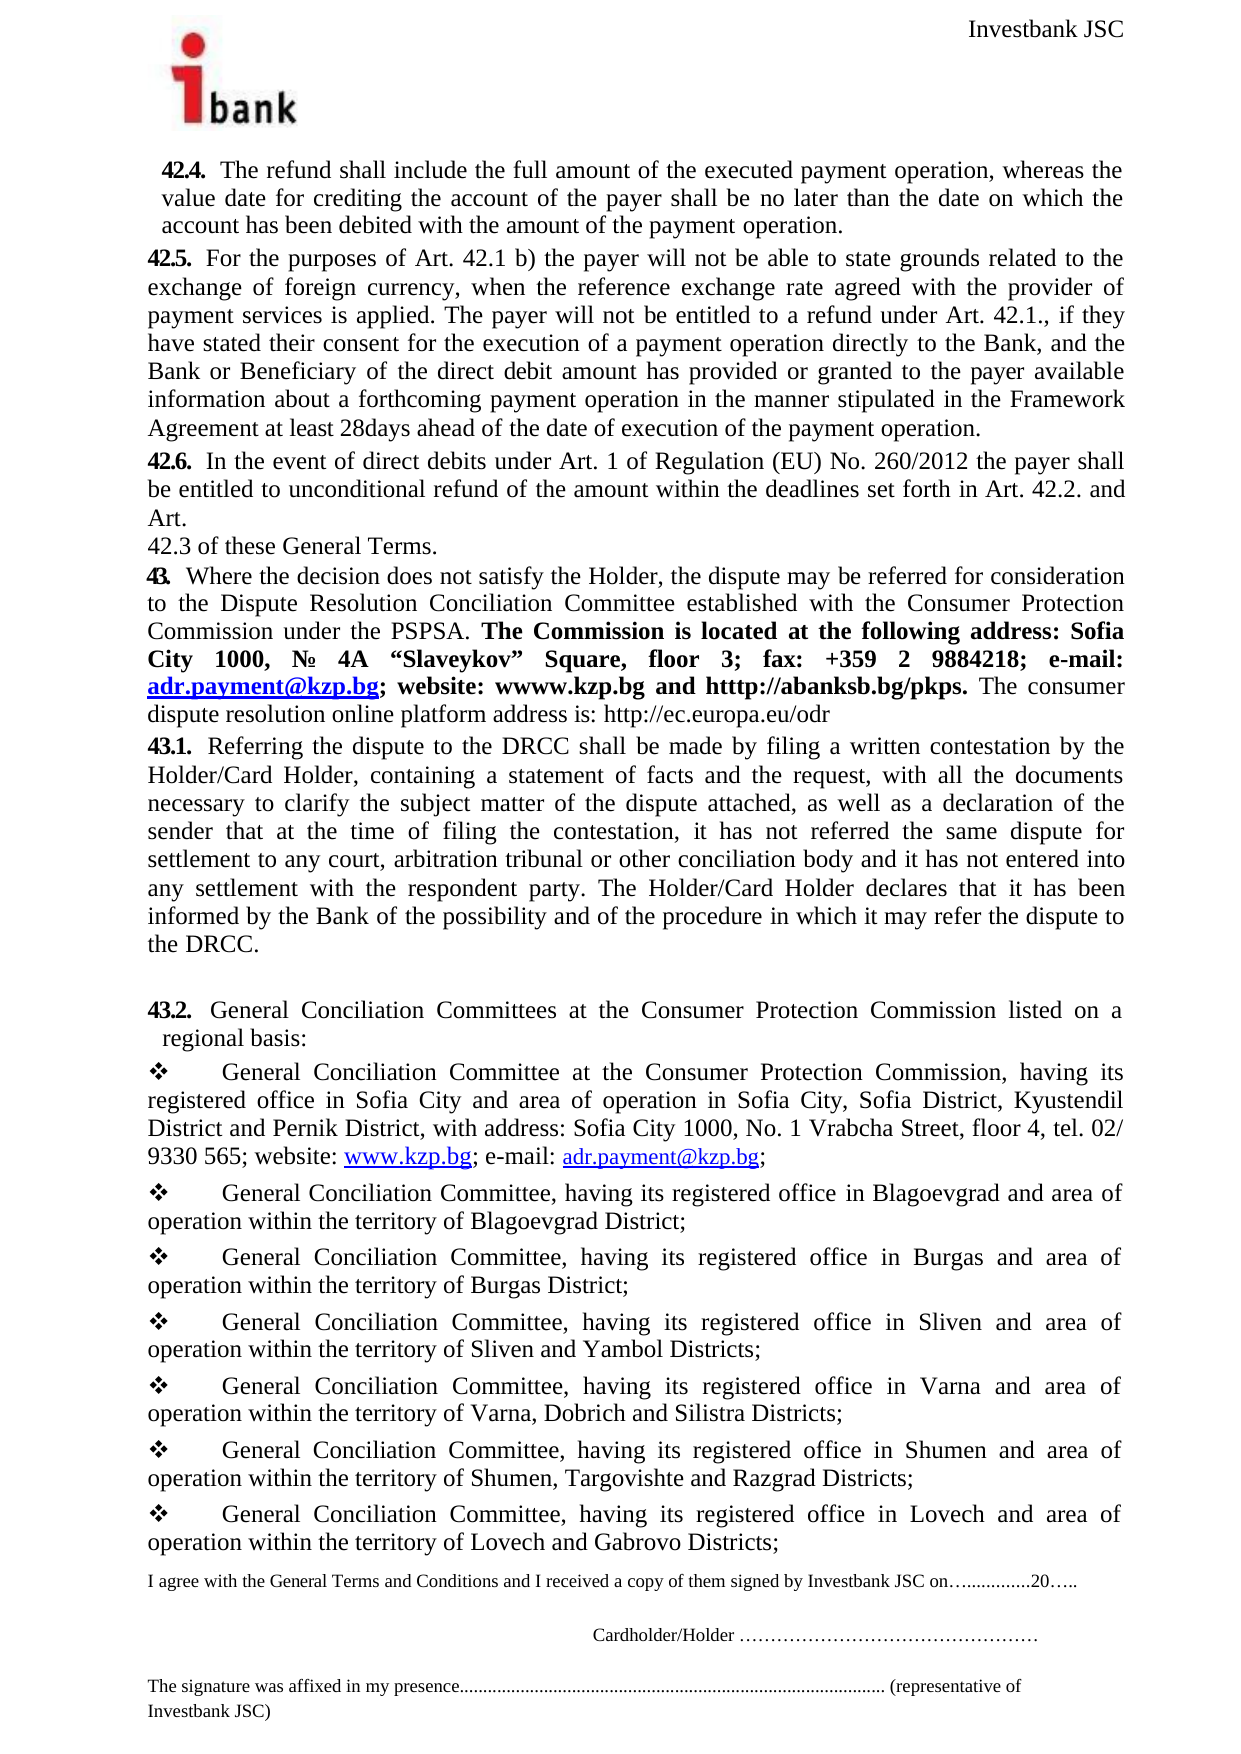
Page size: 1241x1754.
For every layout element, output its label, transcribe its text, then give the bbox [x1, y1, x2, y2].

list General Conciliation Committee, having its registered office in Varna and area of operation within the territory of Varna, Dobrich and Silistra Districts; [147, 1372, 1122, 1427]
list General Conciliation Committee, having its registered office in Lovech and area of operation within the territory of Lovech and Gabrovo Districts; [147, 1501, 1122, 1556]
list General Conciliation Committee at the Consumer Protection Commission, having its registered office in Sofia City and area of operation in Sofia City, Sofia District, Kyustendil District and Pernik District, with address: Sofia City 1000, No. 1 Vrabcha Street, floor 4, tel. 02/ 9330 565; website: www.kzp.bg; e-mail: adr.payment@kzp.bg; [147, 1057, 1124, 1170]
list General Conciliation Committee, having its registered office in Sliven and area of operation within the territory of Sliven and Yambol Districts; [147, 1308, 1122, 1363]
list General Conciliation Committee, having its registered office in Burgas and area of operation within the territory of Burgas District; [147, 1244, 1122, 1299]
list Referring the dispute to the DRCC shall be made by filing a written contestation by the Holder/Card Holder, containing a statement of facts and the request, with all the documents necessary to clarify the subject matter of the dispute attached, as well as a declaration of the sender that at the time of filing the contestation, it has not referred the same dispute for settlement to any court, arbitration tribunal or other conciliation body and it has not entered into any settlement with the respondent party. The Holder/Card Holder declares that it has been informed by the Bank of the possibility and of the procedure in which it may refer the dispute to the DRCC. [147, 732, 1125, 958]
list General Conciliation Committees at the Consumer Protection Commission listed on a regional basis: [147, 997, 1123, 1052]
list General Conciliation Committee, having its registered office in Shumen and area of operation within the territory of Shumen, Targovishte and Razgrad Districts; [147, 1436, 1122, 1492]
picture [147, 15, 298, 131]
list The refund shall include the full amount of the executed payment operation, whereas the value date for crediting the account of the payer shall be no later than the date on which the account has been debited with the amount of the payment operation. [161, 156, 1123, 239]
list For the purposes of Art. 42.1 b) the payer will not be able to state grounds related to the exchange of foreign currency, when the reference exchange rate agreed with the provider of payment services is applied. The payer will not be entitled to a refund under Art. 42.1., if they have stated their consent for the execution of a payment operation directly to the Bank, and the Bank or Beneficiary of the direct debit amount has provided or granted to the payer available information about a forthcoming payment operation in the manner stipulated in the Framework Agreement at least 28days ahead of the date of execution of the payment operation. [147, 244, 1125, 441]
list General Conciliation Committee, having its registered office in Blagoevgrad and area of operation within the territory of Blagoevgrad District; [147, 1179, 1122, 1234]
list In the event of direct debits under Art. 1 of Regulation (EU) No. 260/2012 the payer shall be entitled to unconditional refund of the amount within the deadlines set forth in Art. 42.2. and Art. [147, 447, 1126, 532]
list Where the decision does not satisfy the Holder, the dispute may be referred for consideration to the Dispute Resolution Conciliation Committee established with the Consumer Protection Commission under the PSPSA. The Commission is located at the following address: Sofia City 1000, № 4А “Slaveykov” Square, floor 3; fax: +359 2 9884218; e-mail: adr.payment@kzp.bg; website: wwww.kzp.bg and htttp://abanksb.bg/pkps. The consumer dispute resolution online platform address is: http://ec.europa.eu/odr [146, 562, 1125, 728]
text 42.3 of these General Terms. [147, 532, 1138, 560]
